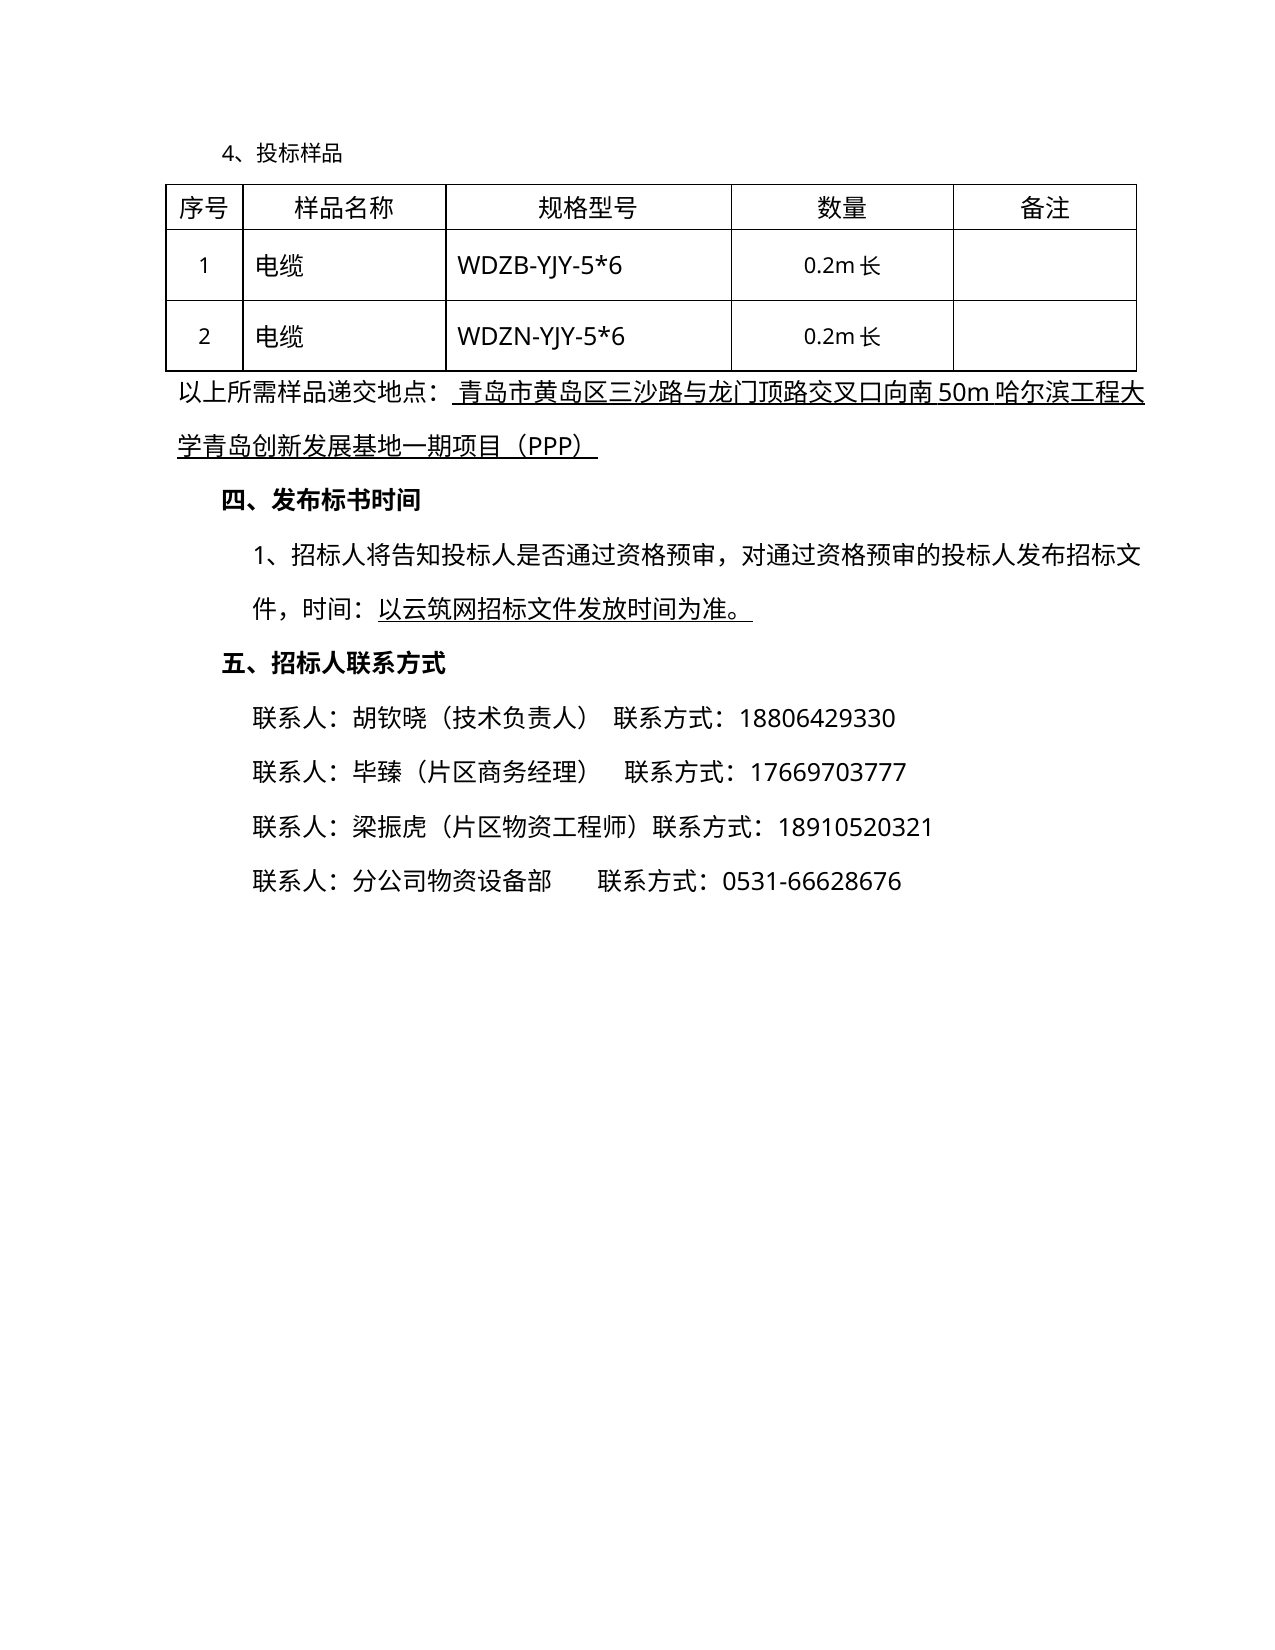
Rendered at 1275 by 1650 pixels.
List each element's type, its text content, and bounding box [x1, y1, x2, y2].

table_cell WDZN-YJY-5*6 [447, 301, 731, 370]
list 四、发布标书时间 [221, 481, 1157, 517]
table_cell [954, 230, 1136, 299]
list 联系人：分公司物资设备部 联系方式：0531-66628676 [252, 861, 1157, 898]
table_header 数量 [732, 185, 953, 229]
table_cell 1 [167, 230, 242, 299]
table_header 规格型号 [447, 185, 731, 229]
table_cell 0.2m长 [732, 230, 953, 299]
list 投标样品 [177, 136, 1157, 168]
table_cell 电缆 [244, 230, 445, 299]
table_cell WDZB-YJY-5*6 [447, 230, 731, 299]
list 联系人：梁振虎（片区物资工程师）联系方式：18910520321 [252, 807, 1157, 843]
table_header 备注 [954, 185, 1136, 229]
table_cell 电缆 [244, 301, 445, 370]
table_cell 2 [167, 301, 242, 370]
list 联系人：毕臻（片区商务经理） 联系方式：17669703777 [252, 753, 1157, 789]
text 以上所需样品递交地点： 青岛市黄岛区三沙路与龙门顶路交叉口向南50m哈尔滨工程大学青岛创新发展基地一期项目（PPP） [177, 372, 1157, 463]
table_header 样品名称 [244, 185, 445, 229]
table_cell [954, 301, 1136, 370]
list 1、招标人将告知投标人是否通过资格预审，对通过资格预审的投标人发布招标文件，时间：以云筑网招标文件发放时间为准。 [252, 535, 1157, 626]
list 联系人：胡钦晓（技术负责人） 联系方式：18806429330 [177, 698, 1157, 734]
table_header 序号 [167, 185, 242, 229]
table_cell 0.2m长 [732, 301, 953, 370]
list 五、招标人联系方式 [221, 644, 1157, 680]
